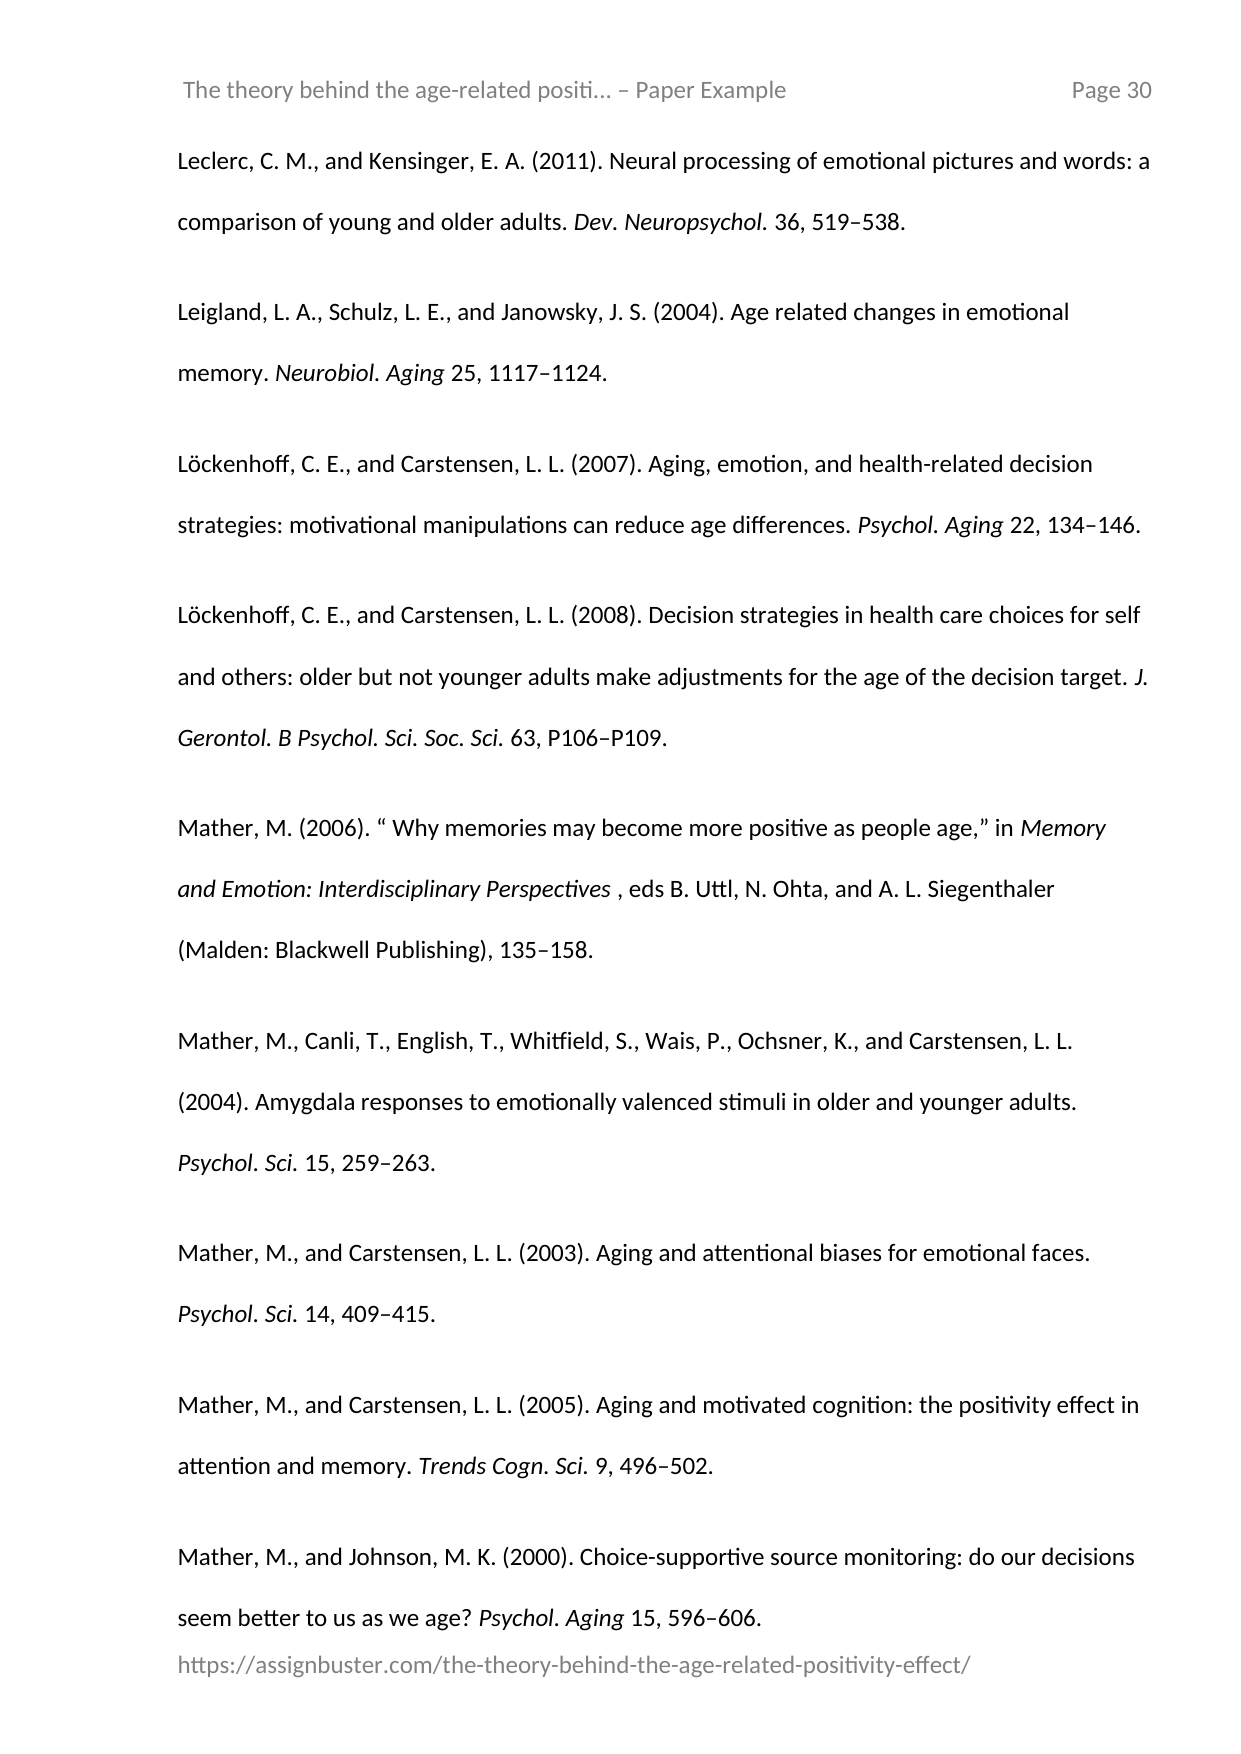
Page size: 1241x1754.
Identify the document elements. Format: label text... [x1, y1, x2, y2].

text Löckenhoff, C. E., and Carstensen, L. L. (2007). Aging, emotion, and health-related decision strategies: motivational manipulations can reduce age differences. Psychol. Aging 22, 134–146. [177, 448, 1152, 540]
text Leclerc, C. M., and Kensinger, E. A. (2011). Neural processing of emotional pictures and words: a comparison of young and older adults. Dev. Neuropsychol. 36, 519–538. [177, 145, 1152, 237]
text Löckenhoff, C. E., and Carstensen, L. L. (2008). Decision strategies in health care choices for self and others: older but not younger adults make adjustments for the age of the decision target. J. Gerontol. B Psychol. Sci. Soc. Sci. 63, P106–P109. [177, 600, 1152, 752]
text Mather, M., and Johnson, M. K. (2000). Choice-supportive source monitoring: do our decisions seem better to us as we age? Psychol. Aging 15, 596–606. [177, 1541, 1152, 1632]
text Mather, M., and Carstensen, L. L. (2005). Aging and motivated cognition: the positivity effect in attention and memory. Trends Cogn. Sci. 9, 496–502. [177, 1389, 1152, 1481]
text Leigland, L. A., Schulz, L. E., and Janowsky, J. S. (2004). Age related changes in emotional memory. Neurobiol. Aging 25, 1117–1124. [177, 297, 1152, 388]
text Mather, M., Canli, T., English, T., Whitfield, S., Wais, P., Ochsner, K., and Carstensen, L. L. (2004). Amygdala responses to emotionally valenced stimuli in older and younger adults. Psychol. Sci. 15, 259–263. [177, 1025, 1152, 1177]
text Mather, M., and Carstensen, L. L. (2003). Aging and attentional biases for emotional faces. Psychol. Sci. 14, 409–415. [177, 1237, 1152, 1329]
text Mather, M. (2006). “ Why memories may become more positive as people age,” in Memory and Emotion: Interdisciplinary Perspectives , eds B. Uttl, N. Ohta, and A. L. Siegenthaler (Malden: Blackwell Publishing), 135–158. [177, 812, 1152, 965]
